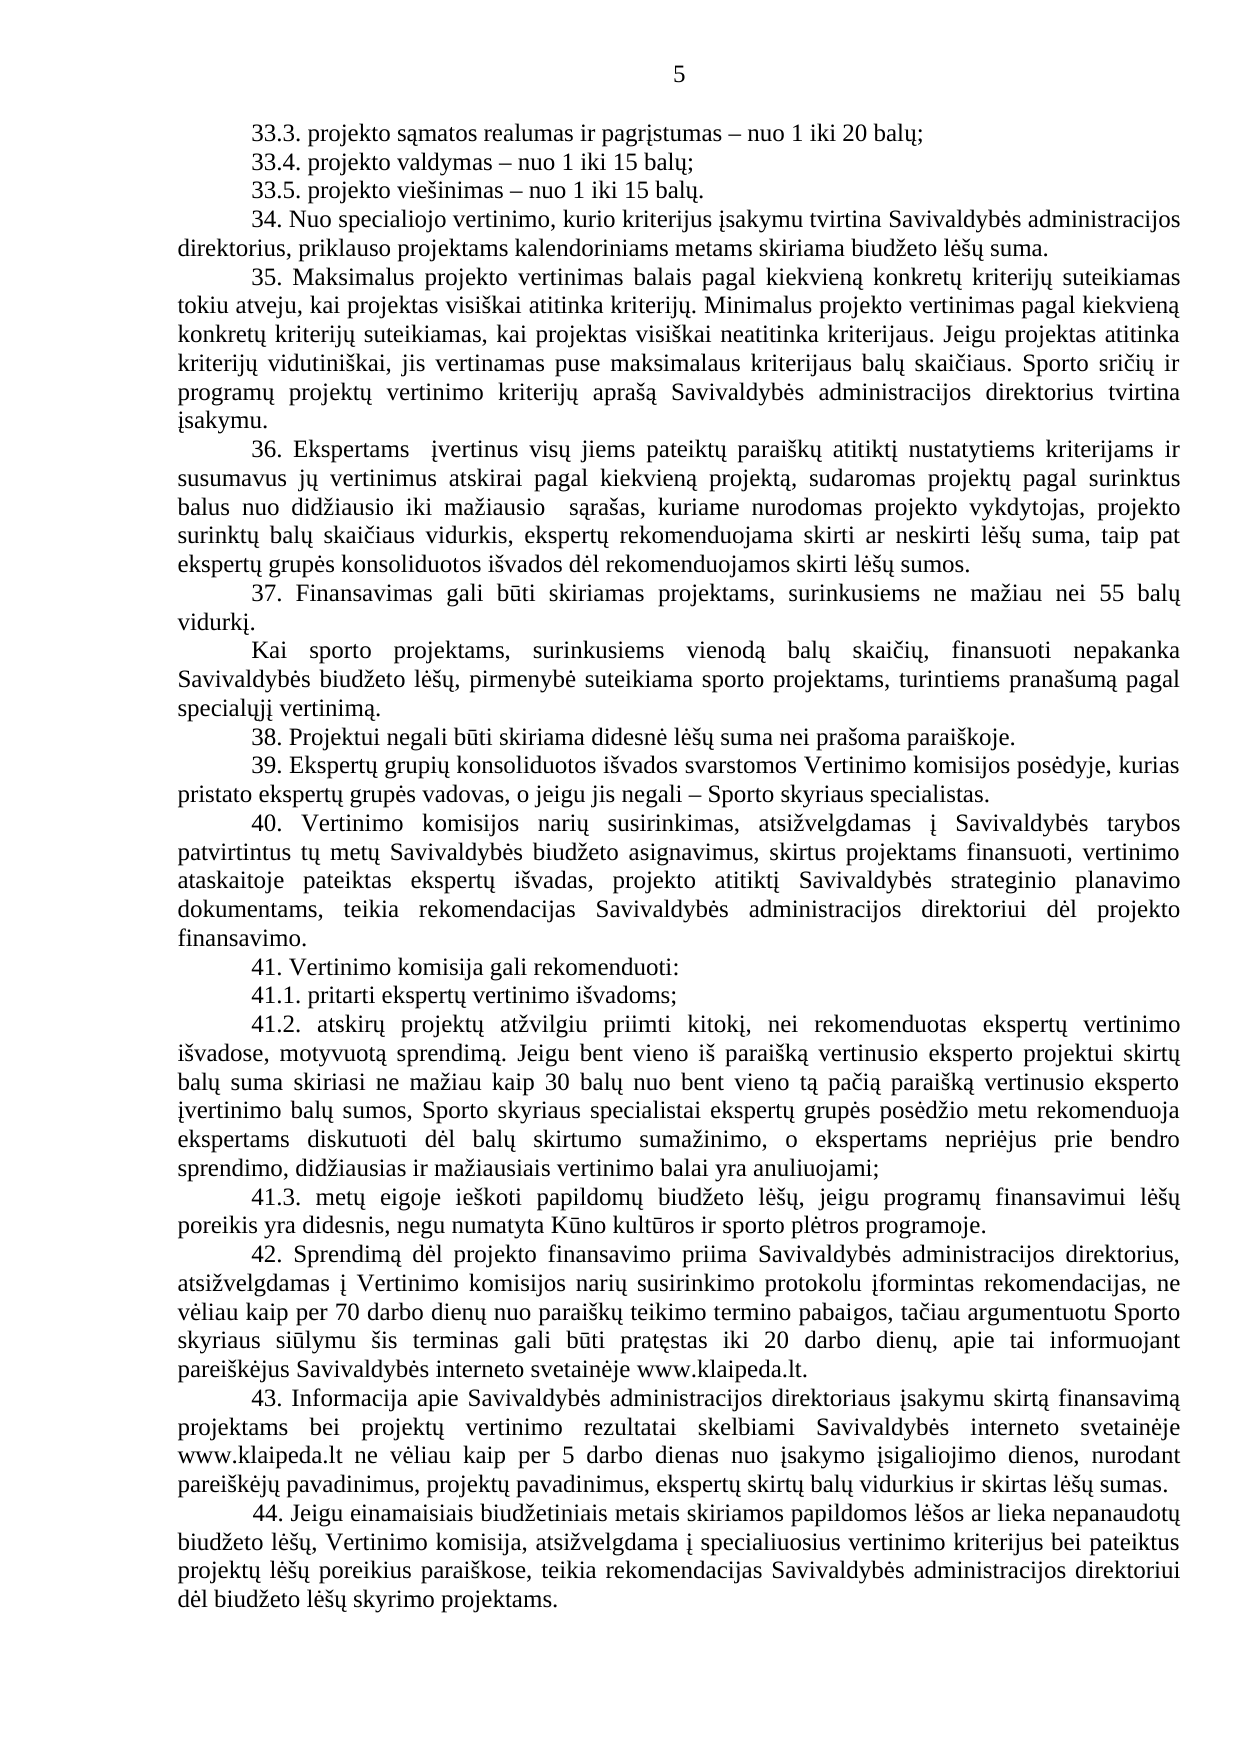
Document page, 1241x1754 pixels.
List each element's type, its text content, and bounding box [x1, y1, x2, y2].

text 37. Finansavimas gali būti skiriamas projektams, surinkusiems ne mažiau nei 55 balų vidurkį. [177, 578, 1181, 636]
text 43. Informacija apie Savivaldybės administracijos direktoriaus įsakymu skirtą finansavimą projektams bei projektų vertinimo rezultatai skelbiami Savivaldybės interneto svetainėje www.klaipeda.lt ne vėliau kaip per 5 darbo dienas nuo įsakymo įsigaliojimo dienos, nurodant pareiškėjų pavadinimus, projektų pavadinimus, ekspertų skirtų balų vidurkius ir skirtas lėšų sumas. [177, 1383, 1181, 1498]
text 40. Vertinimo komisijos narių susirinkimas, atsižvelgdamas į Savivaldybės tarybos patvirtintus tų metų Savivaldybės biudžeto asignavimus, skirtus projektams finansuoti, vertinimo ataskaitoje pateiktas ekspertų išvadas, projekto atitiktį Savivaldybės strateginio planavimo dokumentams, teikia rekomendacijas Savivaldybės administracijos direktoriui dėl projekto finansavimo. [177, 808, 1181, 952]
text 36. Ekspertams įvertinus visų jiems pateiktų paraiškų atitiktį nustatytiems kriterijams ir susumavus jų vertinimus atskirai pagal kiekvieną projektą, sudaromas projektų pagal surinktus balus nuo didžiausio iki mažiausio sąrašas, kuriame nurodomas projekto vykdytojas, projekto surinktų balų skaičiaus vidurkis, ekspertų rekomenduojama skirti ar neskirti lėšų suma, taip pat ekspertų grupės konsoliduotos išvados dėl rekomenduojamos skirti lėšų sumos. [177, 434, 1181, 578]
text 39. Ekspertų grupių konsoliduotos išvados svarstomos Vertinimo komisijos posėdyje, kurias pristato ekspertų grupės vadovas, o jeigu jis negali – Sporto skyriaus specialistas. [177, 751, 1181, 808]
text 33.4. projekto valdymas – nuo 1 iki 15 balų; [177, 147, 1181, 176]
text 41. Vertinimo komisija gali rekomenduoti: [177, 952, 1181, 981]
text 41.1. pritarti ekspertų vertinimo išvadoms; [177, 981, 1181, 1009]
text 38. Projektui negali būti skiriama didesnė lėšų suma nei prašoma paraiškoje. [177, 722, 1181, 751]
text 44. Jeigu einamaisiais biudžetiniais metais skiriamos papildomos lėšos ar lieka nepanaudotų biudžeto lėšų, Vertinimo komisija, atsižvelgdama į specialiuosius vertinimo kriterijus bei pateiktus projektų lėšų poreikius paraiškose, teikia rekomendacijas Savivaldybės administracijos direktoriui dėl biudžeto lėšų skyrimo projektams. [177, 1498, 1181, 1613]
text 34. Nuo specialiojo vertinimo, kurio kriterijus įsakymu tvirtina Savivaldybės administracijos direktorius, priklauso projektams kalendoriniams metams skiriama biudžeto lėšų suma. [177, 204, 1181, 262]
text 35. Maksimalus projekto vertinimas balais pagal kiekvieną konkretų kriterijų suteikiamas tokiu atveju, kai projektas visiškai atitinka kriterijų. Minimalus projekto vertinimas pagal kiekvieną konkretų kriterijų suteikiamas, kai projektas visiškai neatitinka kriterijaus. Jeigu projektas atitinka kriterijų vidutiniškai, jis vertinamas puse maksimalaus kriterijaus balų skaičiaus. Sporto sričių ir programų projektų vertinimo kriterijų aprašą Savivaldybės administracijos direktorius tvirtina įsakymu. [177, 262, 1181, 434]
text 41.3. metų eigoje ieškoti papildomų biudžeto lėšų, jeigu programų finansavimui lėšų poreikis yra didesnis, negu numatyta Kūno kultūros ir sporto plėtros programoje. [177, 1182, 1181, 1239]
text Kai sporto projektams, surinkusiems vienodą balų skaičių, finansuoti nepakanka Savivaldybės biudžeto lėšų, pirmenybė suteikiama sporto projektams, turintiems pranašumą pagal specialųjį vertinimą. [177, 636, 1181, 722]
text 41.2. atskirų projektų atžvilgiu priimti kitokį, nei rekomenduotas ekspertų vertinimo išvadose, motyvuotą sprendimą. Jeigu bent vieno iš paraišką vertinusio eksperto projektui skirtų balų suma skiriasi ne mažiau kaip 30 balų nuo bent vieno tą pačią paraišką vertinusio eksperto įvertinimo balų sumos, Sporto skyriaus specialistai ekspertų grupės posėdžio metu rekomenduoja ekspertams diskutuoti dėl balų skirtumo sumažinimo, o ekspertams nepriėjus prie bendro sprendimo, didžiausias ir mažiausiais vertinimo balai yra anuliuojami; [177, 1009, 1181, 1182]
text 33.3. projekto sąmatos realumas ir pagrįstumas – nuo 1 iki 20 balų; [177, 118, 1181, 147]
text 33.5. projekto viešinimas – nuo 1 iki 15 balų. [177, 176, 1181, 204]
text 42. Sprendimą dėl projekto finansavimo priima Savivaldybės administracijos direktorius, atsižvelgdamas į Vertinimo komisijos narių susirinkimo protokolu įformintas rekomendacijas, ne vėliau kaip per 70 darbo dienų nuo paraiškų teikimo termino pabaigos, tačiau argumentuotu Sporto skyriaus siūlymu šis terminas gali būti pratęstas iki 20 darbo dienų, apie tai informuojant pareiškėjus Savivaldybės interneto svetainėje www.klaipeda.lt. [177, 1239, 1181, 1383]
